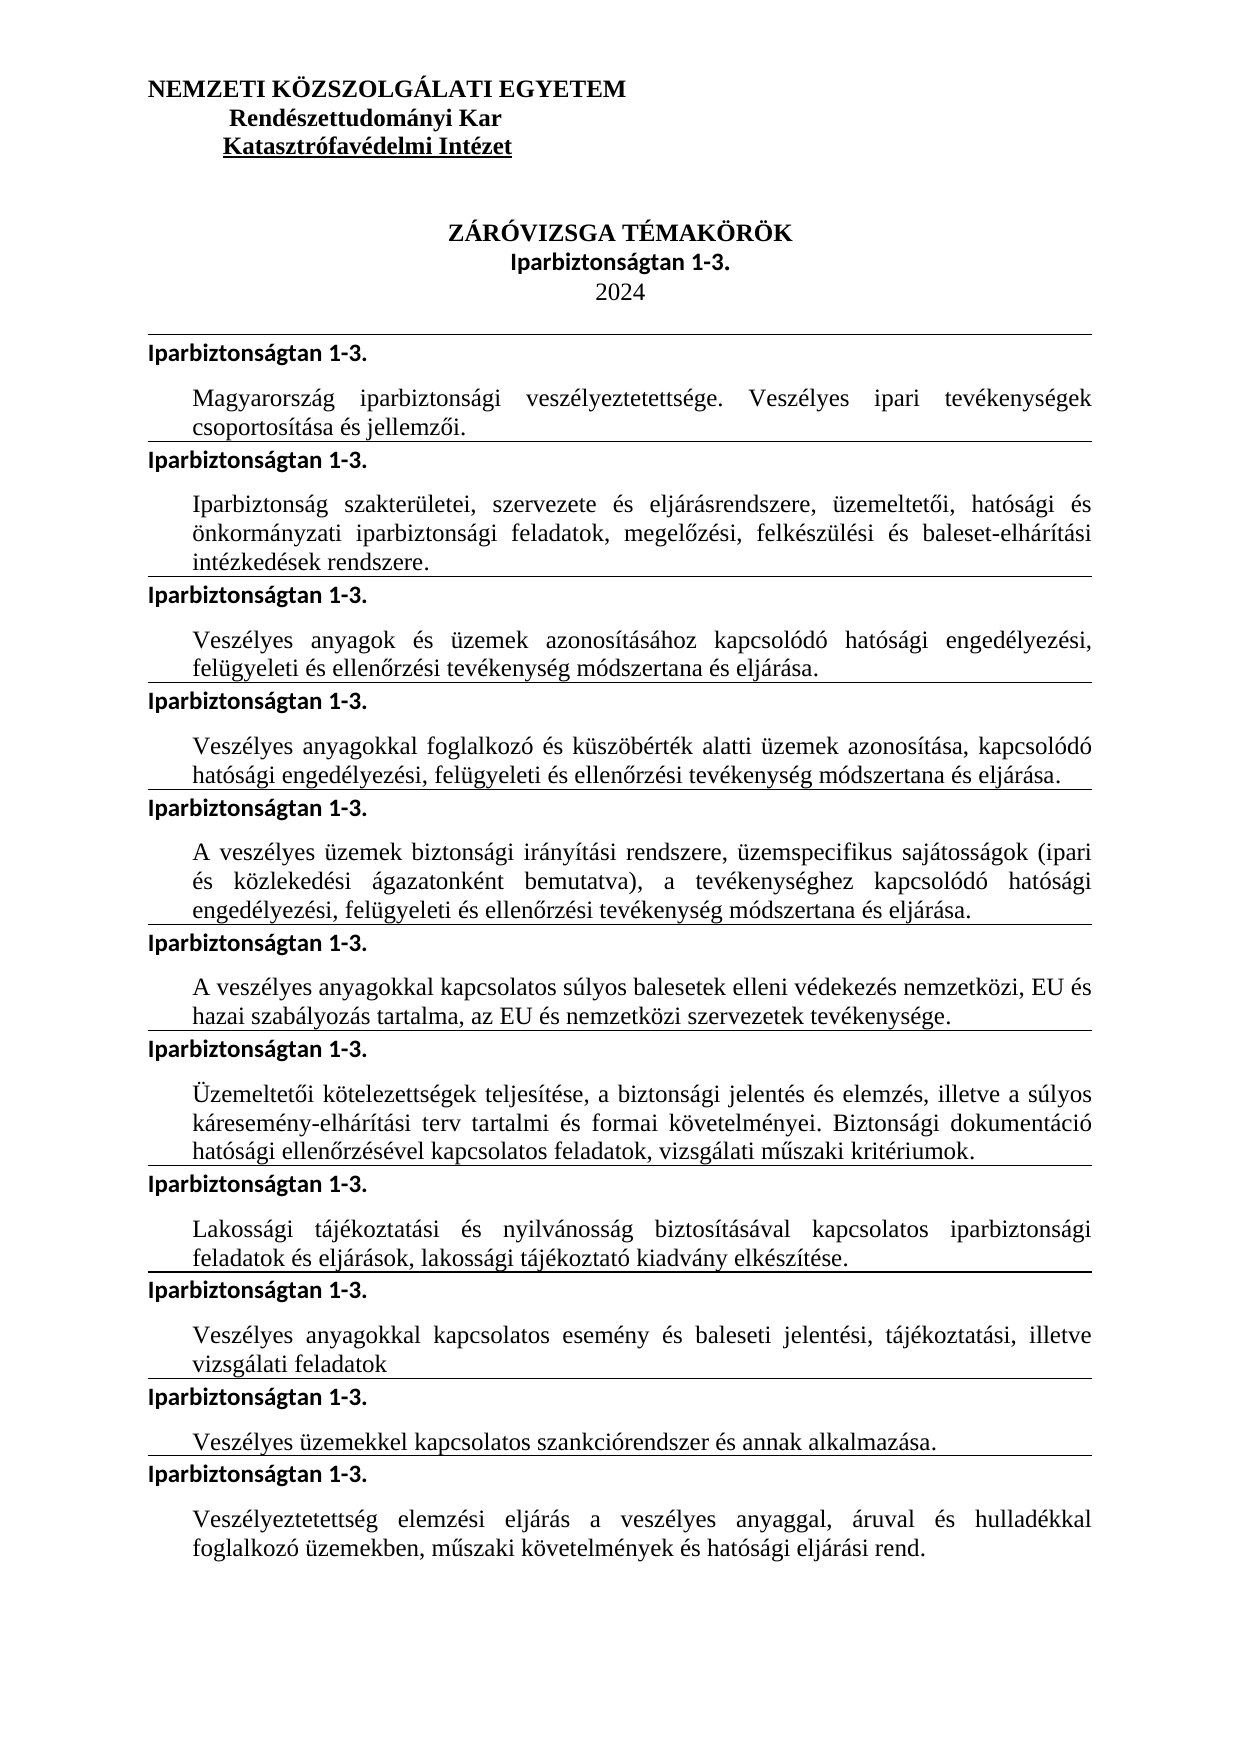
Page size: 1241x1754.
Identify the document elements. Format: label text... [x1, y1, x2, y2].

list Iparbiztonságtan 1-3. [148, 442, 1092, 474]
list Iparbiztonságtan 1-3. [148, 1166, 1092, 1199]
list Iparbiztonságtan 1-3. [148, 577, 1092, 609]
list Veszélyes anyagokkal foglalkozó és küszöbérték alatti üzemek azonosítása, kapcsolódó hatósági engedélyezési, felügyeleti és ellenőrzési tevékenység módszertana és eljárása. [192, 731, 1092, 788]
list Iparbiztonságtan 1-3. [148, 1379, 1092, 1411]
list Iparbiztonság szakterületei, szervezete és eljárásrendszere, üzemeltetői, hatósági és önkormányzati iparbiztonsági feladatok, megelőzési, felkészülési és baleset-elhárítási intézkedések rendszere. [192, 489, 1092, 576]
list Iparbiztonságtan 1-3. [148, 925, 1092, 957]
list Üzemeltetői kötelezettségek teljesítése, a biztonsági jelentés és elemzés, illetve a súlyos káresemény-elhárítási terv tartalmi és formai követelményei. Biztonsági dokumentáció hatósági ellenőrzésével kapcsolatos feladatok, vizsgálati műszaki kritériumok. [192, 1079, 1092, 1165]
list Veszélyeztetettség elemzési eljárás a veszélyes anyaggal, áruval és hulladékkal foglalkozó üzemekben, műszaki követelmények és hatósági eljárási rend. [192, 1504, 1092, 1562]
list A veszélyes üzemek biztonsági irányítási rendszere, üzemspecifikus sajátosságok (ipari és közlekedési ágazatonként bemutatva), a tevékenységhez kapcsolódó hatósági engedélyezési, felügyeleti és ellenőrzési tevékenység módszertana és eljárása. [192, 837, 1092, 924]
list Iparbiztonságtan 1-3. [148, 1273, 1092, 1305]
list Magyarország iparbiztonsági veszélyeztetettsége. Veszélyes ipari tevékenységek csoportosítása és jellemzői. [192, 383, 1092, 441]
list Veszélyes anyagok és üzemek azonosításához kapcsolódó hatósági engedélyezési, felügyeleti és ellenőrzési tevékenység módszertana és eljárása. [192, 625, 1092, 682]
text Iparbiztonságtan 1-3. [148, 335, 1092, 368]
list Veszélyes üzemekkel kapcsolatos szankciórendszer és annak alkalmazása. [192, 1427, 1092, 1455]
list A veszélyes anyagokkal kapcsolatos súlyos balesetek elleni védekezés nemzetközi, EU és hazai szabályozás tartalma, az EU és nemzetközi szervezetek tevékenysége. [192, 972, 1092, 1030]
list Iparbiztonságtan 1-3. [148, 1456, 1092, 1489]
list Veszélyes anyagokkal kapcsolatos esemény és baleseti jelentési, tájékoztatási, illetve vizsgálati feladatok [192, 1320, 1092, 1378]
list Iparbiztonságtan 1-3. [148, 1031, 1092, 1064]
list Lakossági tájékoztatási és nyilvánosság biztosításával kapcsolatos iparbiztonsági feladatok és eljárások, lakossági tájékoztató kiadvány elkészítése. [192, 1214, 1092, 1271]
list Iparbiztonságtan 1-3. [148, 683, 1092, 716]
list Iparbiztonságtan 1-3. [148, 790, 1092, 822]
